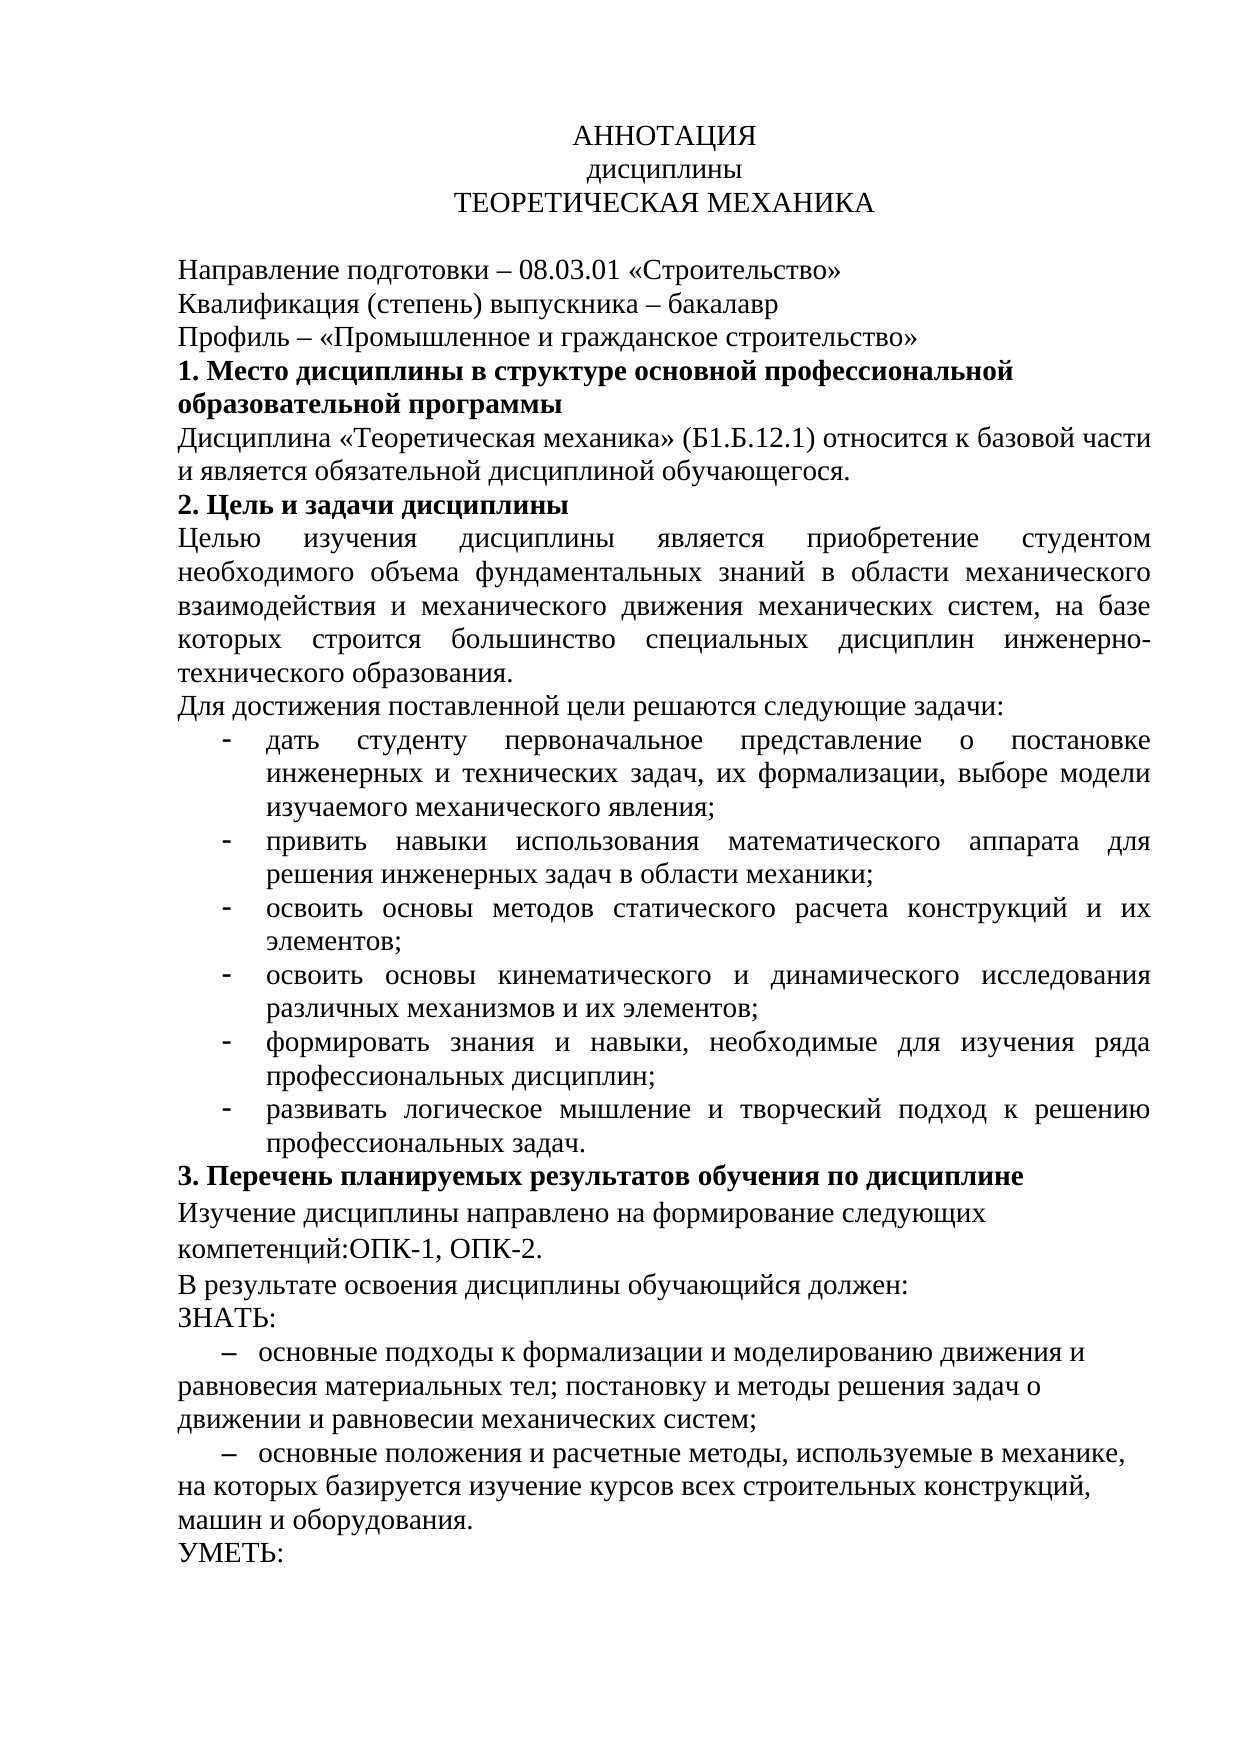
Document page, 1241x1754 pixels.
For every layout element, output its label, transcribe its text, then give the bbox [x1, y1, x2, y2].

text ТЕОРЕТИЧЕСКАЯ МЕХАНИКА [177, 185, 1152, 219]
list развивать логическое мышление и творческий подход к решению профессиональных задач. [222, 1091, 1152, 1158]
text Профиль – «Промышленное и гражданское строительство» [177, 319, 1152, 353]
text Квалификация (степень) выпускника – бакалавр [177, 286, 1152, 319]
list В результате освоения дисциплины обучающийся должен: [177, 1267, 1152, 1301]
list 3. Перечень планируемых результатов обучения по дисциплине [177, 1158, 1152, 1192]
text 1. Место дисциплины в структуре основной профессиональной образовательной программы [177, 353, 1152, 420]
list формировать знания и навыки, необходимые для изучения ряда профессиональных дисциплин; [222, 1024, 1152, 1091]
list освоить основы кинематического и динамического исследования различных механизмов и их элементов; [222, 957, 1152, 1024]
text УМЕТЬ: [177, 1535, 1152, 1569]
text Направление подготовки – 08.03.01 «Строительство» [177, 252, 1152, 286]
text дисциплины [177, 152, 1152, 185]
text – основные положения и расчетные методы, используемые в механике, на которых базируется изучение курсов всех строительных конструкций, машин и оборудования. [177, 1435, 1152, 1535]
text 2. Цель и задачи дисциплины [177, 487, 1152, 521]
list дать студенту первоначальное представление о постановке инженерных и технических задач, их формализации, выборе модели изучаемого механического явления; [222, 722, 1152, 823]
list Изучение дисциплины направлено на формирование следующих компетенций:ОПК-1, ОПК-2. [177, 1195, 1152, 1264]
text Дисциплина «Теоретическая механика» (Б1.Б.12.1) относится к базовой части и является обязательной дисциплиной обучающегося. [177, 420, 1152, 487]
text Для достижения поставленной цели решаются следующие задачи: [177, 688, 1152, 722]
text Целью изучения дисциплины является приобретение студентом необходимого объема фундаментальных знаний в области механического взаимодействия и механического движения механических систем, на базе которых строится большинство специальных дисциплин инженерно-технического образования. [177, 521, 1152, 688]
text ЗНАТЬ: [177, 1301, 1152, 1334]
list привить навыки использования математического аппарата для решения инженерных задач в области механики; [222, 823, 1152, 890]
text АННОТАЦИЯ [177, 118, 1152, 152]
text – основные подходы к формализации и моделированию движения и равновесия материальных тел; постановку и методы решения задач о движении и равновесии механических систем; [177, 1334, 1152, 1435]
list освоить основы методов статического расчета конструкций и их элементов; [222, 890, 1152, 957]
